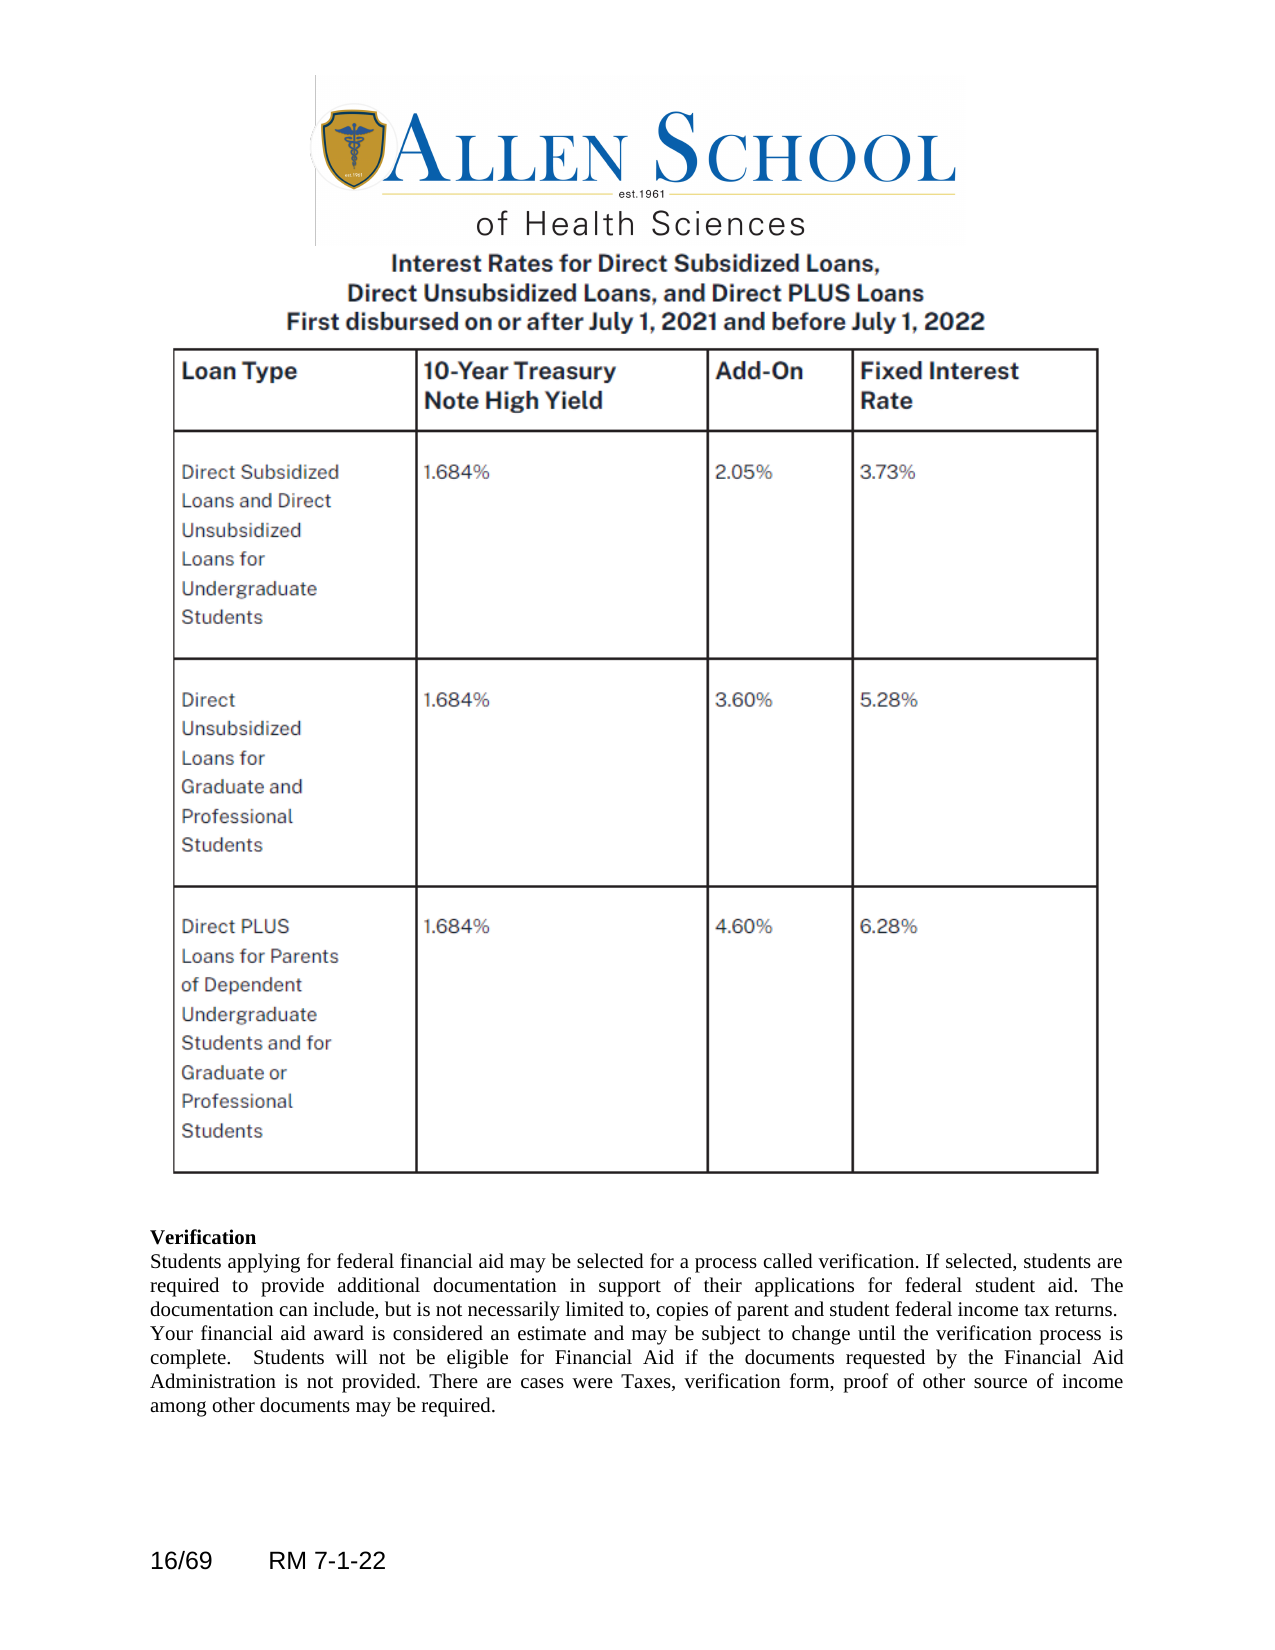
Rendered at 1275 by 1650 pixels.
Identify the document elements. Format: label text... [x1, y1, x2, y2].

text Verification Students applying for federal financial aid may be selected for a process called verification. If selected, students are required to provide additional documentation in support of their applications for federal student aid. The documentation can include, but is not necessarily limited to, copies of parent and student federal income tax returns. Your financial aid award is considered an estimate and may be subject to change until the verification process is complete. Students will not be eligible for Financial Aid if the documents requested by the Financial Aid Administration is not provided. There are cases were Taxes, verification form, proof of other source of income among other documents may be required. [150, 1225, 1125, 1417]
picture [150, 75, 1125, 1196]
